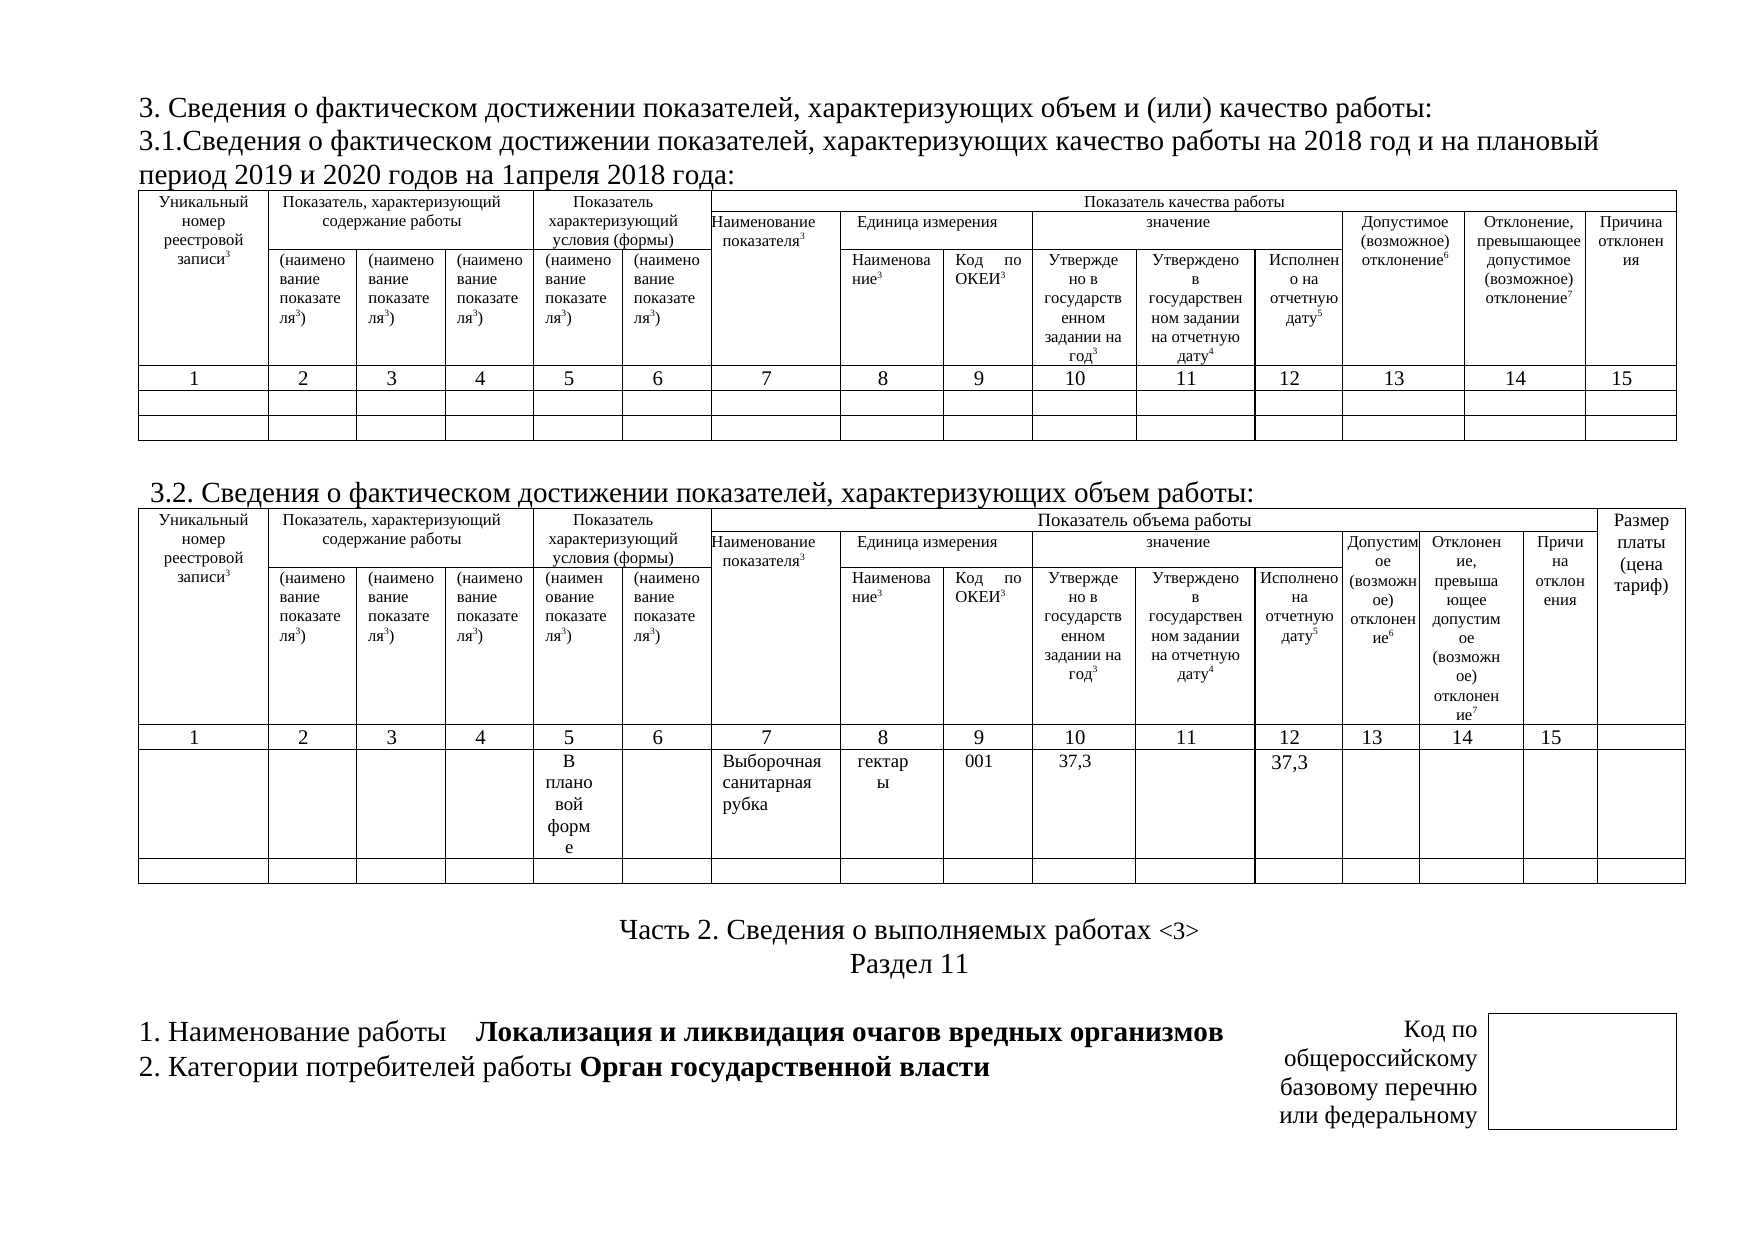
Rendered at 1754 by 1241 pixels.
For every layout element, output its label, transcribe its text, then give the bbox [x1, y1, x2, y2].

table_cell (наименование показателя3) [269, 250, 356, 365]
table_cell [1033, 859, 1135, 883]
table_cell [269, 416, 356, 440]
table_header Уникальный номер реестровой записи3 [139, 509, 268, 724]
table_cell [1256, 391, 1342, 415]
table_cell [1033, 391, 1136, 415]
table_cell [841, 859, 943, 883]
table_cell [1420, 750, 1523, 858]
table_cell 14 [1465, 366, 1585, 390]
table_cell 15 [1524, 725, 1597, 749]
table_header Показатель, характеризующий содержание работы [269, 509, 533, 567]
table_cell Утверждено в государственном задании на год3 [1033, 568, 1135, 724]
table_header Показатель качества работы [712, 191, 1676, 211]
table_cell 9 [944, 366, 1032, 390]
table_cell [446, 391, 533, 415]
table_cell Причина отклонения [1524, 532, 1597, 724]
table_cell [1586, 416, 1676, 440]
table_cell [1343, 750, 1419, 858]
table_cell [446, 750, 533, 858]
table_cell 3.1.Сведения о фактическом достижении показателей, характеризующих качество работы на 2018 год и на плановый период 2019 и 2020 годов на 1апреля 2018 года: [128, 123, 1676, 190]
table_cell 9 [944, 725, 1032, 749]
text 3.2. Сведения о фактическом достижении показателей, характеризующих объем работы: [150, 475, 1668, 508]
table_cell [1256, 859, 1342, 883]
table_cell [139, 391, 268, 415]
table_cell 12 [1256, 725, 1342, 749]
table_cell 37,3 [1256, 750, 1342, 858]
table_cell (наименование показателя3) [623, 568, 711, 724]
table_cell 3. Сведения о фактическом достижении показателей, характеризующих объем и (или) качество работы: [128, 89, 1676, 123]
table_cell [1598, 750, 1685, 858]
table_cell 11 [1137, 366, 1254, 390]
table_cell [712, 391, 840, 415]
table_cell [534, 416, 622, 440]
table_cell (наименование показателя3) [357, 250, 445, 365]
table_cell [357, 750, 445, 858]
table_cell значение [1033, 532, 1342, 567]
table_cell [1343, 859, 1419, 883]
table_cell [712, 859, 840, 883]
table_cell Причина отклонения [1586, 212, 1676, 365]
table_cell (наименование показателя3) [534, 568, 622, 724]
table_cell 8 [841, 366, 943, 390]
table_cell [1136, 859, 1254, 883]
table_cell [357, 391, 445, 415]
table_cell Утверждено в государственном задании на отчетную дату4 [1137, 250, 1254, 365]
table_cell гектары [841, 750, 943, 858]
table_cell Единица измерения [841, 532, 1032, 567]
table_cell (наименование показателя3) [623, 250, 711, 365]
table_cell [944, 391, 1032, 415]
table_header Показатель объема работы [712, 509, 1597, 531]
table_cell 13 [1343, 725, 1419, 749]
table_cell [1465, 416, 1585, 440]
table_cell [623, 750, 711, 858]
table_cell Утверждено в государственном задании на отчетную дату4 [1136, 568, 1254, 724]
table_cell [623, 859, 711, 883]
table_cell 13 [1343, 366, 1464, 390]
table_cell 4 [446, 366, 533, 390]
table_cell 3 [357, 725, 445, 749]
table_cell [357, 859, 445, 883]
table_cell [269, 750, 356, 858]
table_cell (наименование показателя3) [446, 568, 533, 724]
table_cell 2 [269, 725, 356, 749]
table_cell 10 [1033, 366, 1136, 390]
table_cell [944, 859, 1032, 883]
table_cell 001 [944, 750, 1032, 858]
table_cell 10 [1033, 725, 1135, 749]
table_cell значение [1033, 212, 1342, 249]
table_cell [1420, 859, 1523, 883]
table_cell (наименование показателя3) [357, 568, 445, 724]
text Раздел 11 [150, 946, 1668, 979]
table_cell [1524, 750, 1597, 858]
table_cell [1137, 416, 1254, 440]
table_header Код по общероссийскому базовому перечню или федеральному перечню [1264, 1013, 1488, 1129]
table_cell Исполнено на отчетную дату5 [1256, 568, 1342, 724]
table_header Показатель характеризующий условия (формы) [534, 191, 711, 249]
table_cell Код по ОКЕИ3 [944, 250, 1032, 365]
table_header Уникальный номер реестровой записи3 [139, 191, 268, 365]
table_cell [446, 416, 533, 440]
table_cell Выборочная санитарная рубка [712, 750, 840, 858]
table_cell Отклонение, превышающее допустимое (возможное) отклонение7 [1465, 212, 1585, 365]
table_cell [1598, 725, 1685, 749]
table_cell [357, 416, 445, 440]
table_cell [623, 416, 711, 440]
table_cell Исполнено на отчетную дату5 [1256, 250, 1342, 365]
table_cell 3 [357, 366, 445, 390]
table_cell [1137, 391, 1254, 415]
table_header [1489, 1014, 1676, 1129]
table_cell Код по ОКЕИ3 [944, 568, 1032, 724]
table_cell 2 [269, 366, 356, 390]
table_cell [623, 391, 711, 415]
table_cell [841, 416, 943, 440]
table_cell [446, 859, 533, 883]
table_cell (наименование показателя3) [269, 568, 356, 724]
table_cell [1033, 416, 1136, 440]
table_cell Наименование3 [841, 250, 943, 365]
table_cell 6 [623, 366, 711, 390]
table_cell [1598, 859, 1685, 883]
table_cell [1343, 391, 1464, 415]
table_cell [128, 1048, 1264, 1129]
table_cell 4 [446, 725, 533, 749]
table_cell [944, 416, 1032, 440]
table_cell [534, 859, 622, 883]
table_cell Единица измерения [841, 212, 1032, 249]
table_cell В плановой форме [534, 750, 622, 858]
table_cell 5 [534, 366, 622, 390]
table_cell Наименование показателя3 [712, 532, 840, 724]
table_cell [1465, 391, 1585, 415]
table_cell [269, 391, 356, 415]
table_cell 6 [623, 725, 711, 749]
table_cell 7 [712, 725, 840, 749]
table_cell [1256, 416, 1342, 440]
text Часть 2. Сведения о выполняемых работах <3> [150, 912, 1668, 946]
table_cell [1343, 416, 1464, 440]
table_cell 37,3 [1033, 750, 1135, 858]
table_cell [269, 859, 356, 883]
table_header Размер платы (цена тариф) [1598, 509, 1685, 724]
table_cell 12 [1256, 366, 1342, 390]
table_header Показатель характеризующий условия (формы) [534, 509, 711, 567]
table_cell [1524, 859, 1597, 883]
table_cell 11 [1136, 725, 1254, 749]
table_cell 14 [1420, 725, 1523, 749]
table_cell Наименование показателя3 [712, 212, 840, 365]
table_header Показатель, характеризующий содержание работы [269, 191, 533, 249]
table_header 1. Наименование работы Локализация и ликвидация очагов вредных организмов [128, 1013, 1264, 1048]
table_cell [1136, 750, 1254, 858]
table_cell 15 [1586, 366, 1676, 390]
table_cell Наименование3 [841, 568, 943, 724]
table_cell [139, 859, 268, 883]
table_cell 1 [139, 366, 268, 390]
table_cell [841, 391, 943, 415]
table_cell (наименование показателя3) [446, 250, 533, 365]
table_cell Допустимое (возможное) отклонение6 [1343, 212, 1464, 365]
table_cell (наименование показателя3) [534, 250, 622, 365]
table_cell Отклонение, превышающее допустимое (возможное) отклонение7 [1420, 532, 1523, 724]
table_cell [139, 750, 268, 858]
table_cell 5 [534, 725, 622, 749]
table_cell Утверждено в государственном задании на год3 [1033, 250, 1136, 365]
table_cell [139, 416, 268, 440]
table_cell Допустимое (возможное) отклонение6 [1343, 532, 1419, 724]
table_cell 1 [139, 725, 268, 749]
table_cell [1586, 391, 1676, 415]
table_cell 8 [841, 725, 943, 749]
table_cell 7 [712, 366, 840, 390]
table_cell [712, 416, 840, 440]
table_cell [534, 391, 622, 415]
